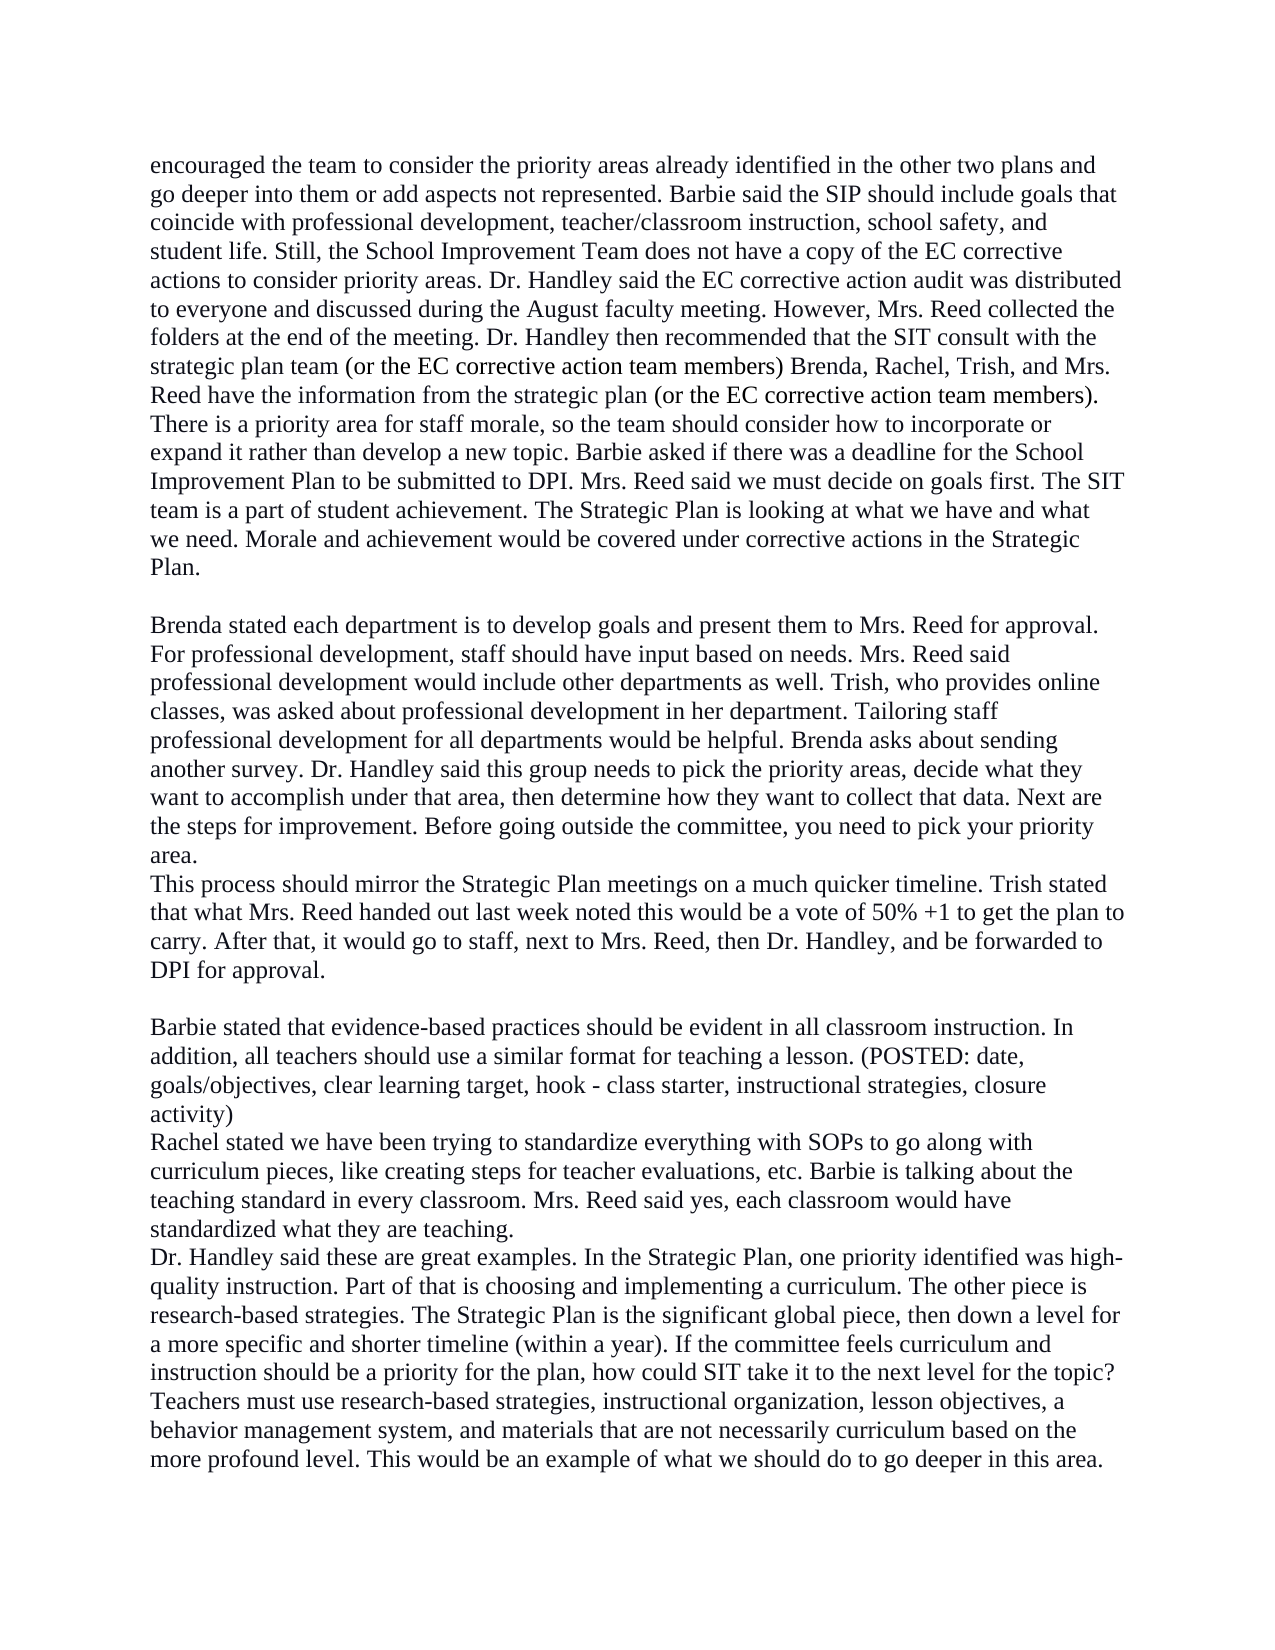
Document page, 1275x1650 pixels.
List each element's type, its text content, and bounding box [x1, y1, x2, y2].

text Dr. Handley said these are great examples. In the Strategic Plan, one priority identified was high-quality instruction. Part of that is choosing and implementing a curriculum. The other piece is research-based strategies. The Strategic Plan is the significant global piece, then down a level for a more specific and shorter timeline (within a year). If the committee feels curriculum and instruction should be a priority for the plan, how could SIT take it to the next level for the topic? Teachers must use research-based strategies, instructional organization, lesson objectives, a behavior management system, and materials that are not necessarily curriculum based on the more profound level. This would be an example of what we should do to go deeper in this area. [150, 1242, 1125, 1472]
text Brenda stated each department is to develop goals and present them to Mrs. Reed for approval. For professional development, staff should have input based on needs. Mrs. Reed said professional development would include other departments as well. Trish, who provides online classes, was asked about professional development in her department. Tailoring staff professional development for all departments would be helpful. Brenda asks about sending another survey. Dr. Handley said this group needs to pick the priority areas, decide what they want to accomplish under that area, then determine how they want to collect that data. Next are the steps for improvement. Before going outside the committee, you need to pick your priority area. [150, 610, 1125, 869]
text Rachel stated we have been trying to standardize everything with SOPs to go along with curriculum pieces, like creating steps for teacher evaluations, etc. Barbie is talking about the teaching standard in every classroom. Mrs. Reed said yes, each classroom would have standardized what they are teaching. [150, 1127, 1125, 1242]
text Barbie stated that evidence-based practices should be evident in all classroom instruction. In addition, all teachers should use a similar format for teaching a lesson. (POSTED: date, goals/objectives, clear learning target, hook - class starter, instructional strategies, closure activity) [150, 1012, 1125, 1127]
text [150, 150, 1125, 581]
text This process should mirror the Strategic Plan meetings on a much quicker timeline. Trish stated that what Mrs. Reed handed out last week noted this would be a vote of 50% +1 to get the plan to carry. After that, it would go to staff, next to Mrs. Reed, then Dr. Handley, and be forwarded to DPI for approval. [150, 869, 1125, 984]
